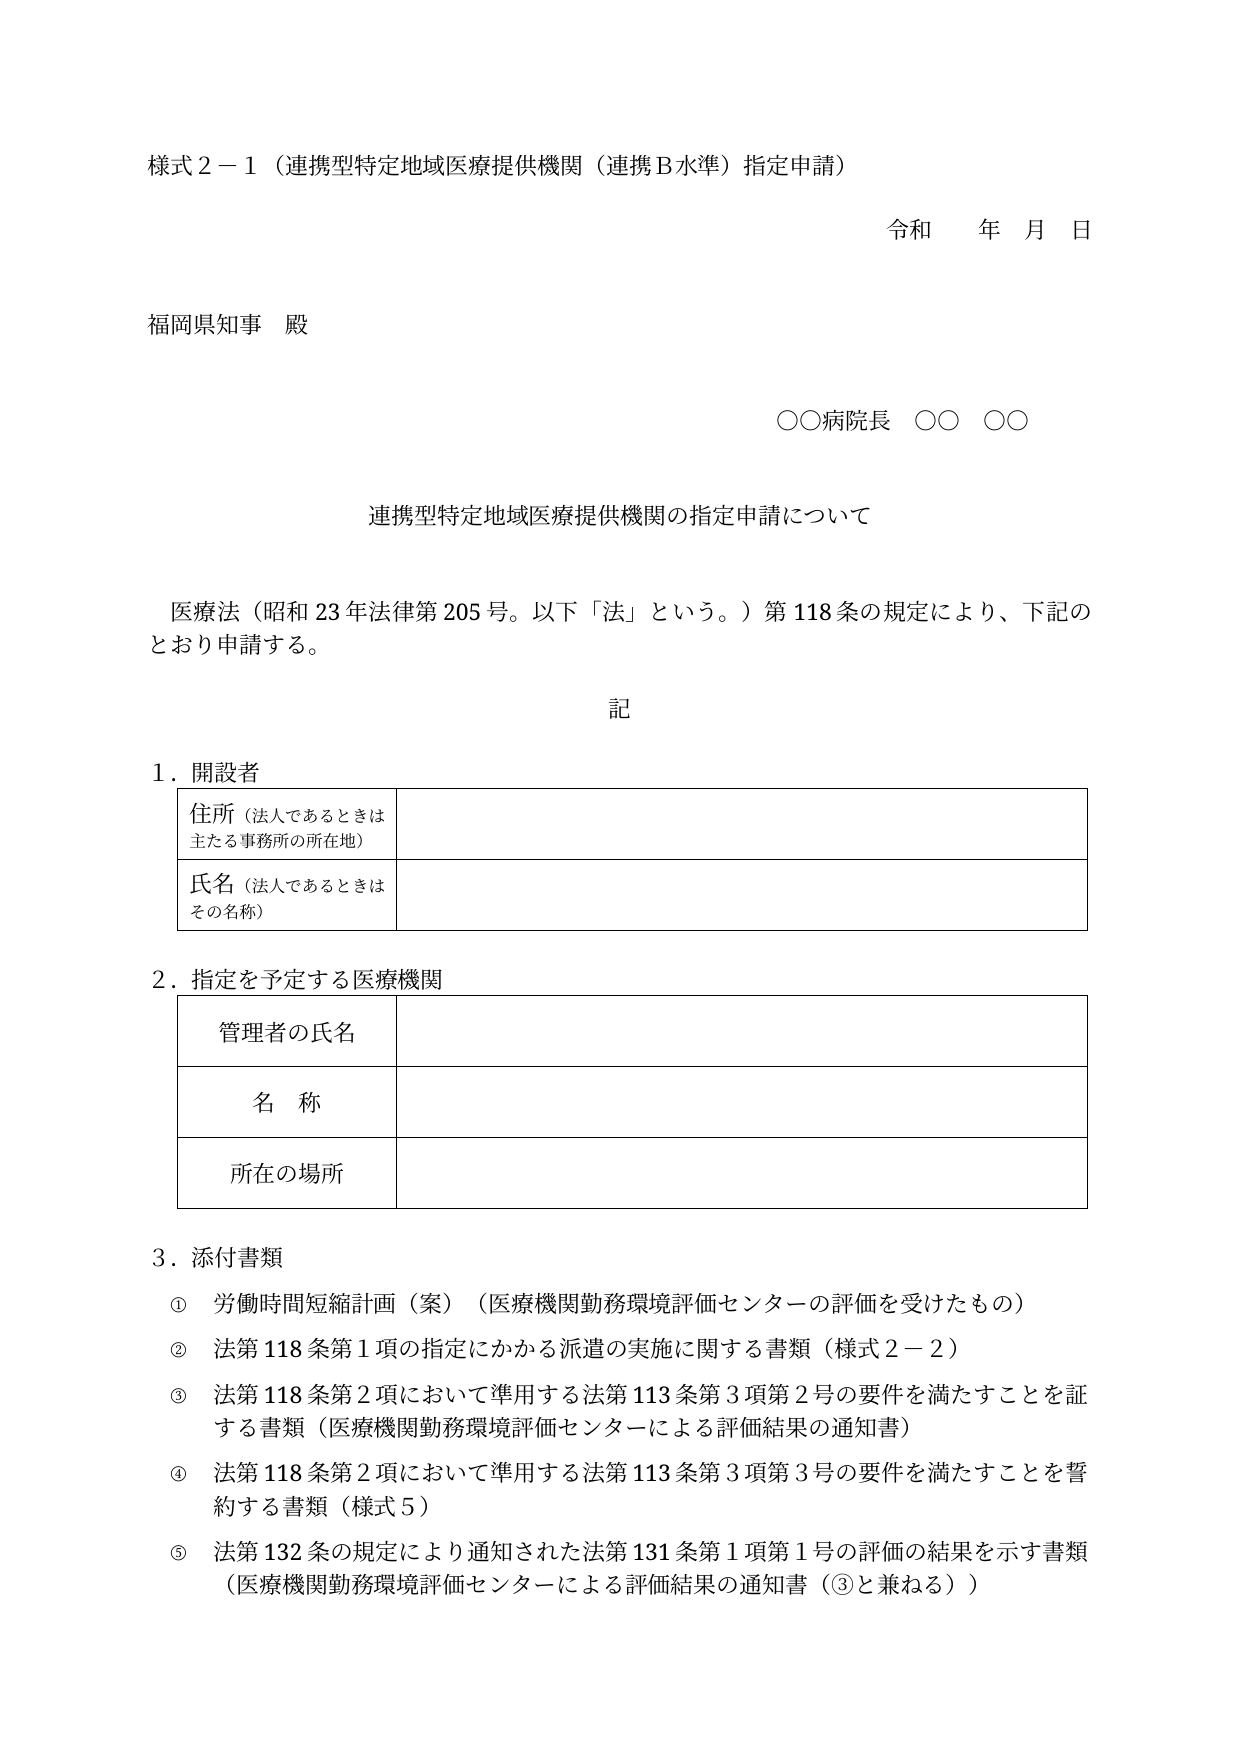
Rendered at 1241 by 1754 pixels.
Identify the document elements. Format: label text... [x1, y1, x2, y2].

table_cell [397, 860, 1087, 930]
table_cell [397, 1067, 1087, 1137]
table_header 管理者の氏名 [178, 996, 396, 1066]
table_cell 名 称 [178, 1067, 396, 1137]
text 令和 年 月 日 [148, 212, 1092, 245]
list 法第118条第１項の指定にかかる派遣の実施に関する書類（様式２－２） [169, 1331, 1092, 1364]
text 記 [148, 691, 1092, 724]
list 添付書類 [148, 1240, 1092, 1273]
list 労働時間短縮計画（案）（医療機関勤務環境評価センターの評価を受けたもの） [169, 1286, 1092, 1319]
list 法第132条の規定により通知された法第131条第１項第１号の評価の結果を示す書類（医療機関勤務環境評価センターによる評価結果の通知書（③と兼ねる）） [169, 1534, 1092, 1600]
text 福岡県知事 殿 [148, 307, 1092, 340]
text 連携型特定地域医療提供機関の指定申請について [148, 498, 1092, 531]
list 法第118条第２項において準用する法第113条第３項第２号の要件を満たすことを証する書類（医療機関勤務環境評価センターによる評価結果の通知書） [169, 1377, 1092, 1443]
table_header [397, 996, 1087, 1066]
list 開設者 [148, 755, 1092, 788]
text ○○病院長 ○○ ○○ [148, 403, 1107, 436]
table_header [397, 789, 1087, 859]
table_header 住所（法人であるときは主たる事務所の所在地） [178, 789, 396, 859]
text 医療法（昭和23年法律第205号。以下「法」という。）第118条の規定により、下記のとおり申請する。 [148, 593, 1092, 659]
list 指定を予定する医療機関 [148, 962, 1092, 995]
table_cell [397, 1138, 1087, 1208]
list 法第118条第２項において準用する法第113条第３項第３号の要件を満たすことを誓約する書類（様式５） [169, 1455, 1092, 1521]
table_cell 氏名（法人であるときはその名称） [178, 860, 396, 930]
text 様式２－１（連携型特定地域医療提供機関（連携Ｂ水準）指定申請） [148, 148, 1092, 181]
table_cell 所在の場所 [178, 1138, 396, 1208]
